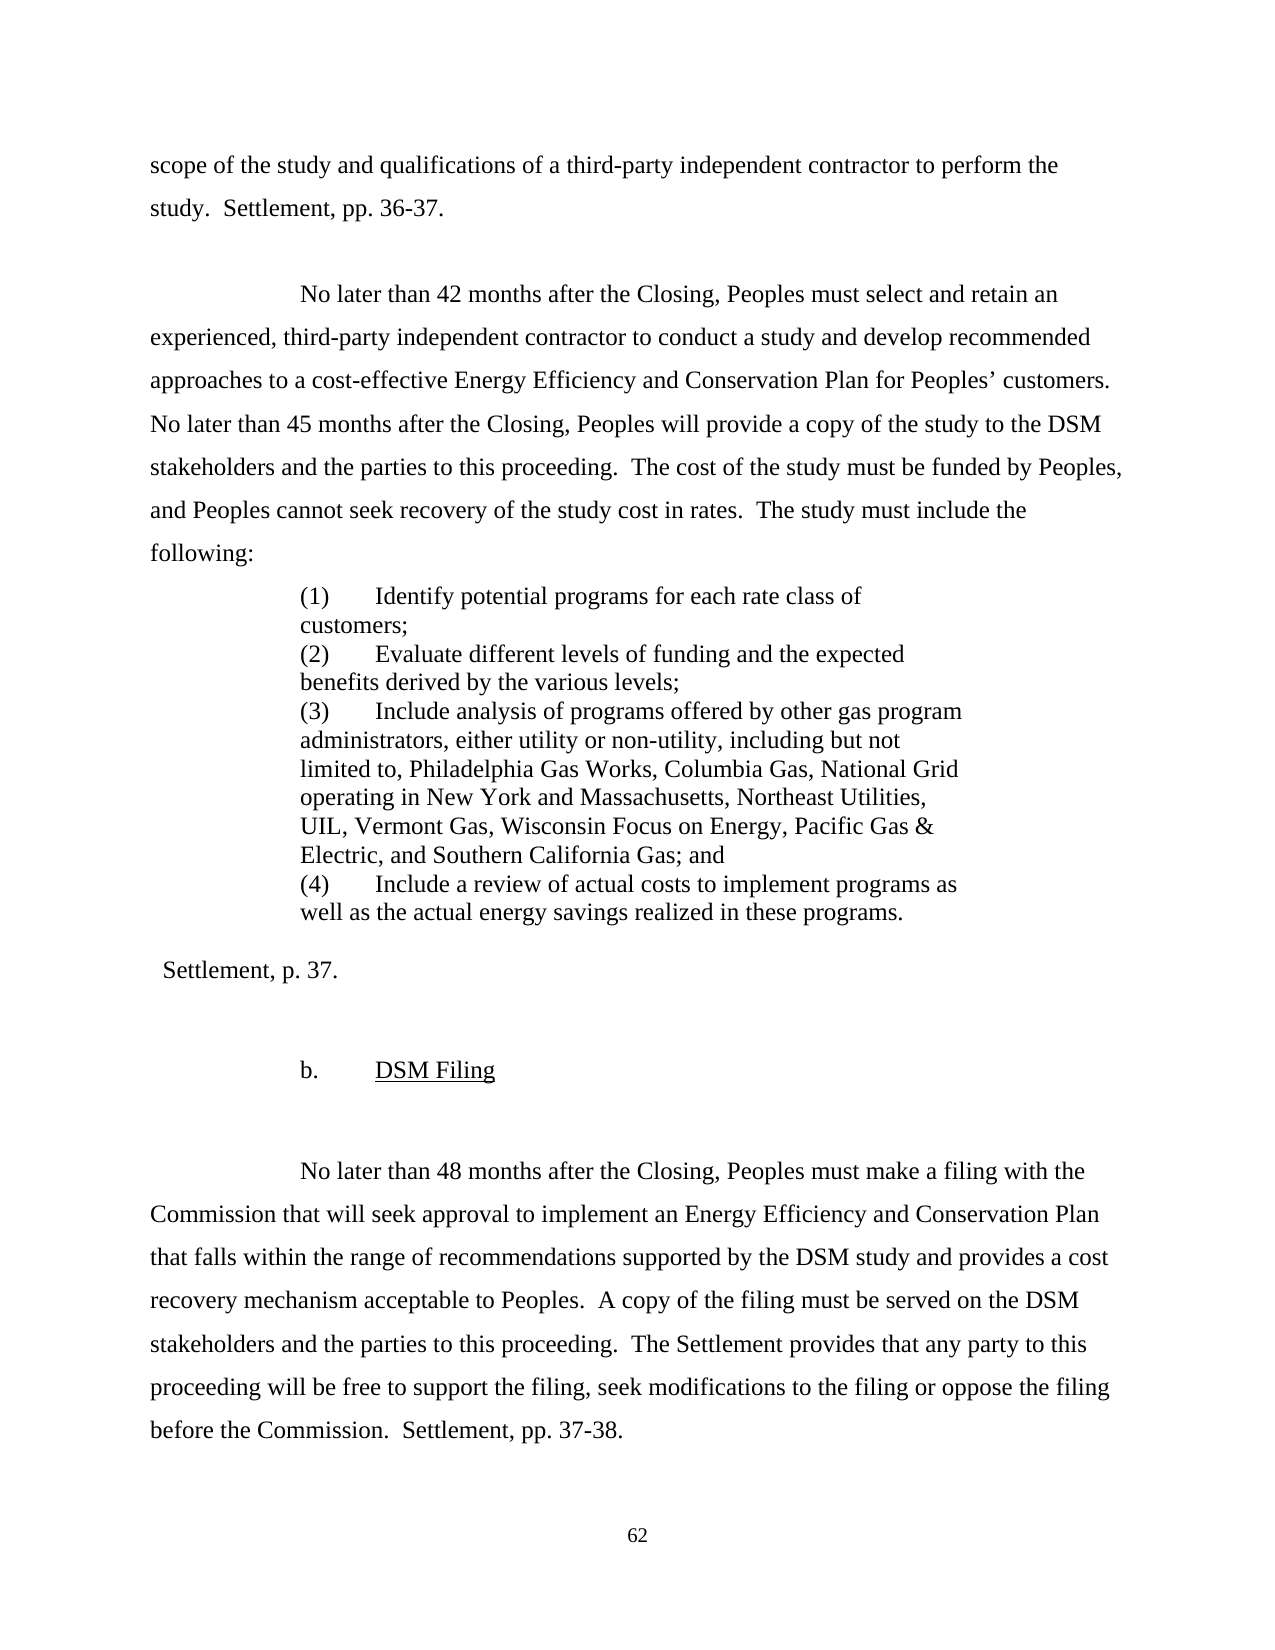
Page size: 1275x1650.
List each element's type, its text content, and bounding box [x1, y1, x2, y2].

text (1) Identify potential programs for each rate class of customers; [300, 581, 975, 639]
list No later than 42 months after the Closing, Peoples must select and retain an experienced, third-party independent contractor to conduct a study and develop recommended approaches to a cost-effective Energy Efficiency and Conservation Plan for Peoples’ customers. No later than 45 months after the Closing, Peoples will provide a copy of the study to the DSM stakeholders and the parties to this proceeding. The cost of the study must be funded by Peoples, and Peoples cannot seek recovery of the study cost in rates. The study must include the following: [150, 279, 1125, 567]
text (4) Include a review of actual costs to implement programs as well as the actual energy savings realized in these programs. [300, 869, 975, 926]
list No later than 48 months after the Closing, Peoples must make a filing with the Commission that will seek approval to implement an Energy Efficiency and Conservation Plan that falls within the range of recommendations supported by the DSM study and provides a cost recovery mechanism acceptable to Peoples. A copy of the filing must be served on the DSM stakeholders and the parties to this proceeding. The Settlement provides that any party to this proceeding will be free to support the filing, seek modifications to the filing or oppose the filing before the Commission. Settlement, pp. 37-38. [150, 1156, 1125, 1444]
list b. DSM Filing [150, 1056, 1125, 1084]
text (2) Evaluate different levels of funding and the expected benefits derived by the various levels; [300, 639, 975, 696]
text (3) Include analysis of programs offered by other gas program administrators, either utility or non-utility, including but not limited to, Philadelphia Gas Works, Columbia Gas, National Grid operating in New York and Massachusetts, Northeast Utilities, UIL, Vermont Gas, Wisconsin Focus on Energy, Pacific Gas & Electric, and Southern California Gas; and [300, 696, 975, 869]
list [150, 150, 1125, 222]
list Settlement, p. 37. [150, 955, 1125, 984]
